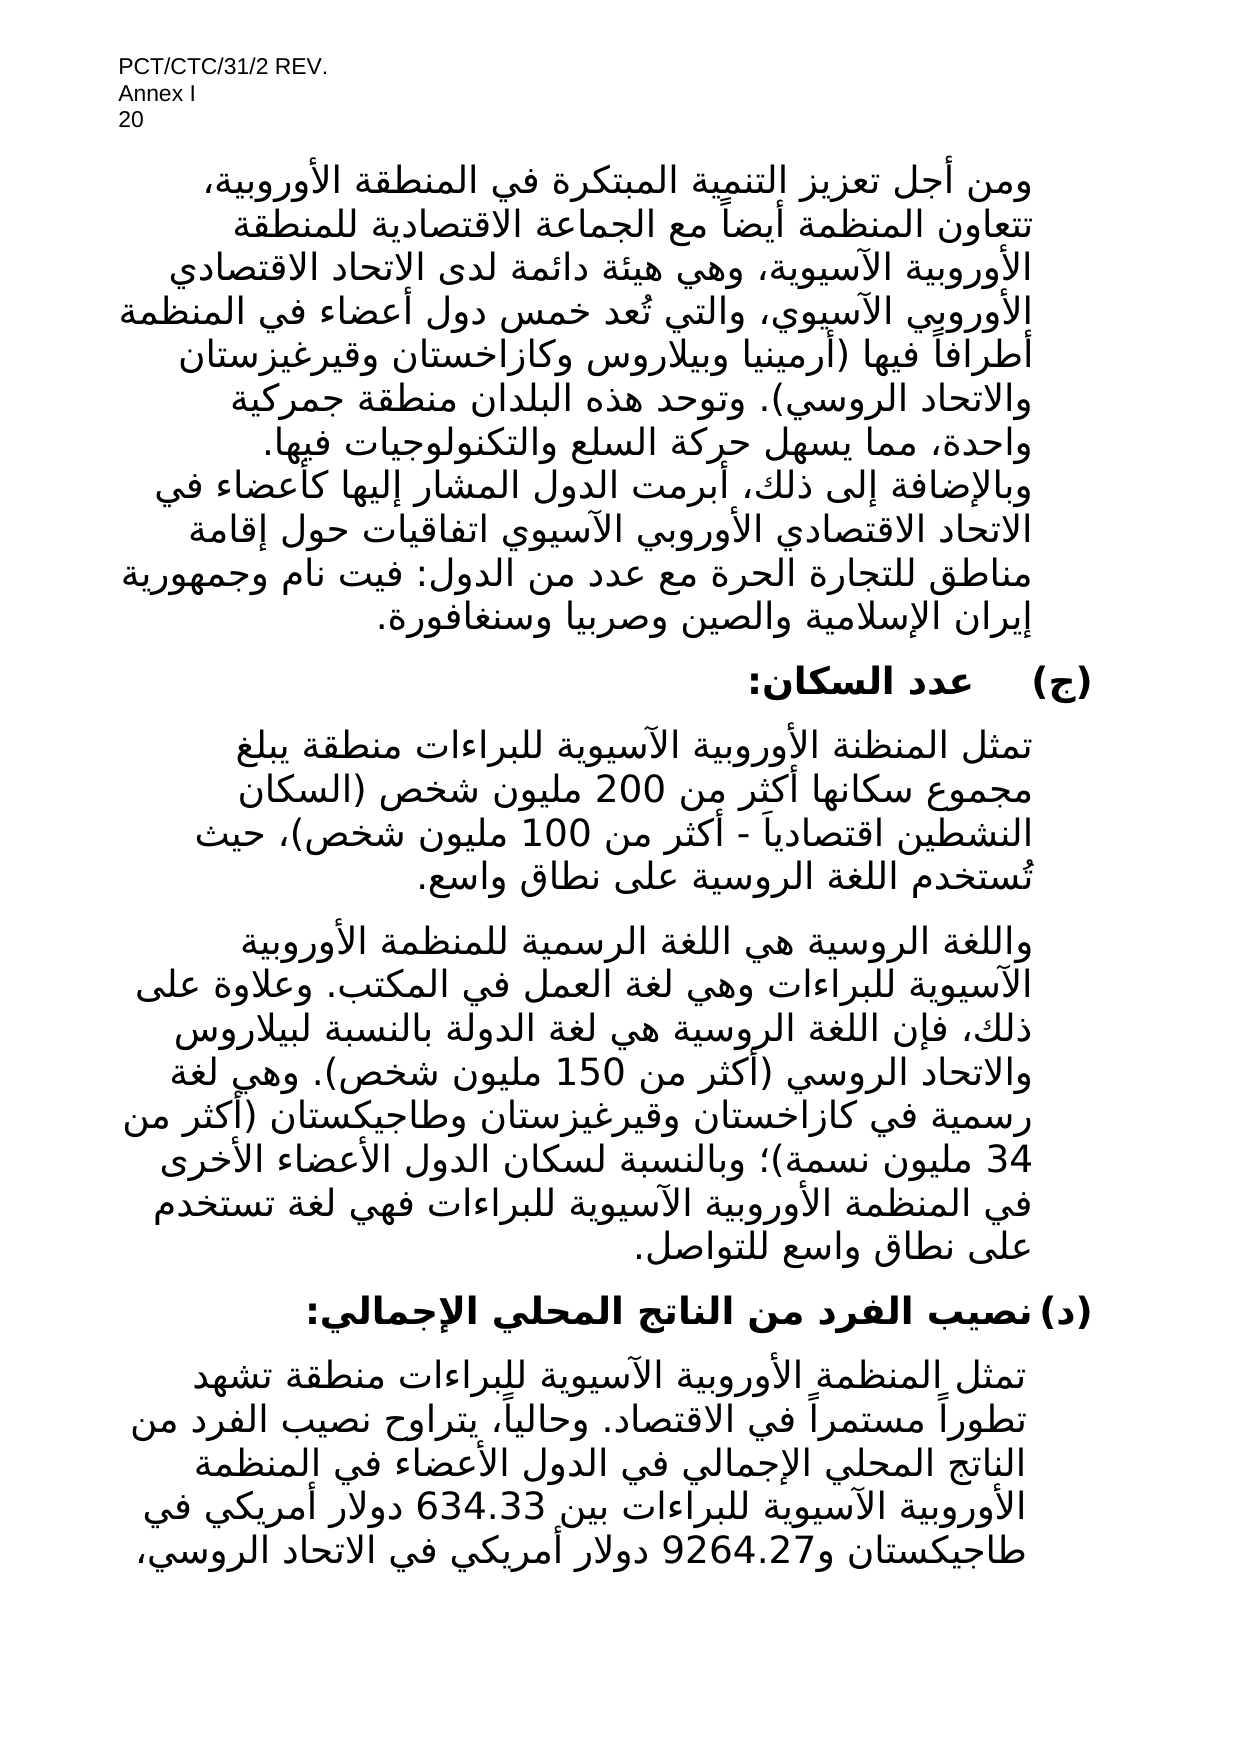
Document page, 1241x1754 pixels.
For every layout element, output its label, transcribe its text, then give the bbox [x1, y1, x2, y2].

text (ج) عدد السكان: [118, 659, 1092, 703]
text ومن أجل تعزيز التنمية المبتكرة في المنطقة الأوروبية، تتعاون المنظمة أيضاً مع الجماعة الاقتصادية للمنطقة الأوروبية الآسيوية، وهي هيئة دائمة لدى الاتحاد الاقتصادي الأوروبي الآسيوي، والتي تُعد خمس دول أعضاء في المنظمة أطرافاً فيها (أرمينيا وبيلاروس وكازاخستان وقيرغيزستان والاتحاد الروسي). وتوحد هذه البلدان منطقة جمركية واحدة، مما يسهل حركة السلع والتكنولوجيات فيها. وبالإضافة إلى ذلك، أبرمت الدول المشار إليها كأعضاء في الاتحاد الاقتصادي الأوروبي الآسيوي اتفاقيات حول إقامة مناطق للتجارة الحرة مع عدد من الدول: فيت نام وجمهورية إيران الإسلامية والصين وصربيا وسنغافورة. [118, 158, 1033, 639]
text واللغة الروسية هي اللغة الرسمية للمنظمة الأوروبية الآسيوية للبراءات وهي لغة العمل في المكتب. وعلاوة على ذلك، فإن اللغة الروسية هي لغة الدولة بالنسبة لبيلاروس والاتحاد الروسي (أكثر من 150 مليون شخص). وهي لغة رسمية في كازاخستان وقيرغيزستان وطاجيكستان (أكثر من 34 مليون نسمة)؛ وبالنسبة لسكان الدول الأعضاء الأخرى في المنظمة الأوروبية الآسيوية للبراءات فهي لغة تستخدم على نطاق واسع للتواصل. [118, 919, 1033, 1268]
text (د) نصيب الفرد من الناتج المحلي الإجمالي: [118, 1289, 1092, 1333]
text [118, 1354, 1027, 1572]
text تمثل المنظنة الأوروبية الآسيوية للبراءات منطقة يبلغ مجموع سكانها أكثر من 200 مليون شخص (السكان النشطين اقتصادياَ - أكثر من 100 مليون شخص)، حيث تُستخدم اللغة الروسية على نطاق واسع. [118, 724, 1033, 898]
